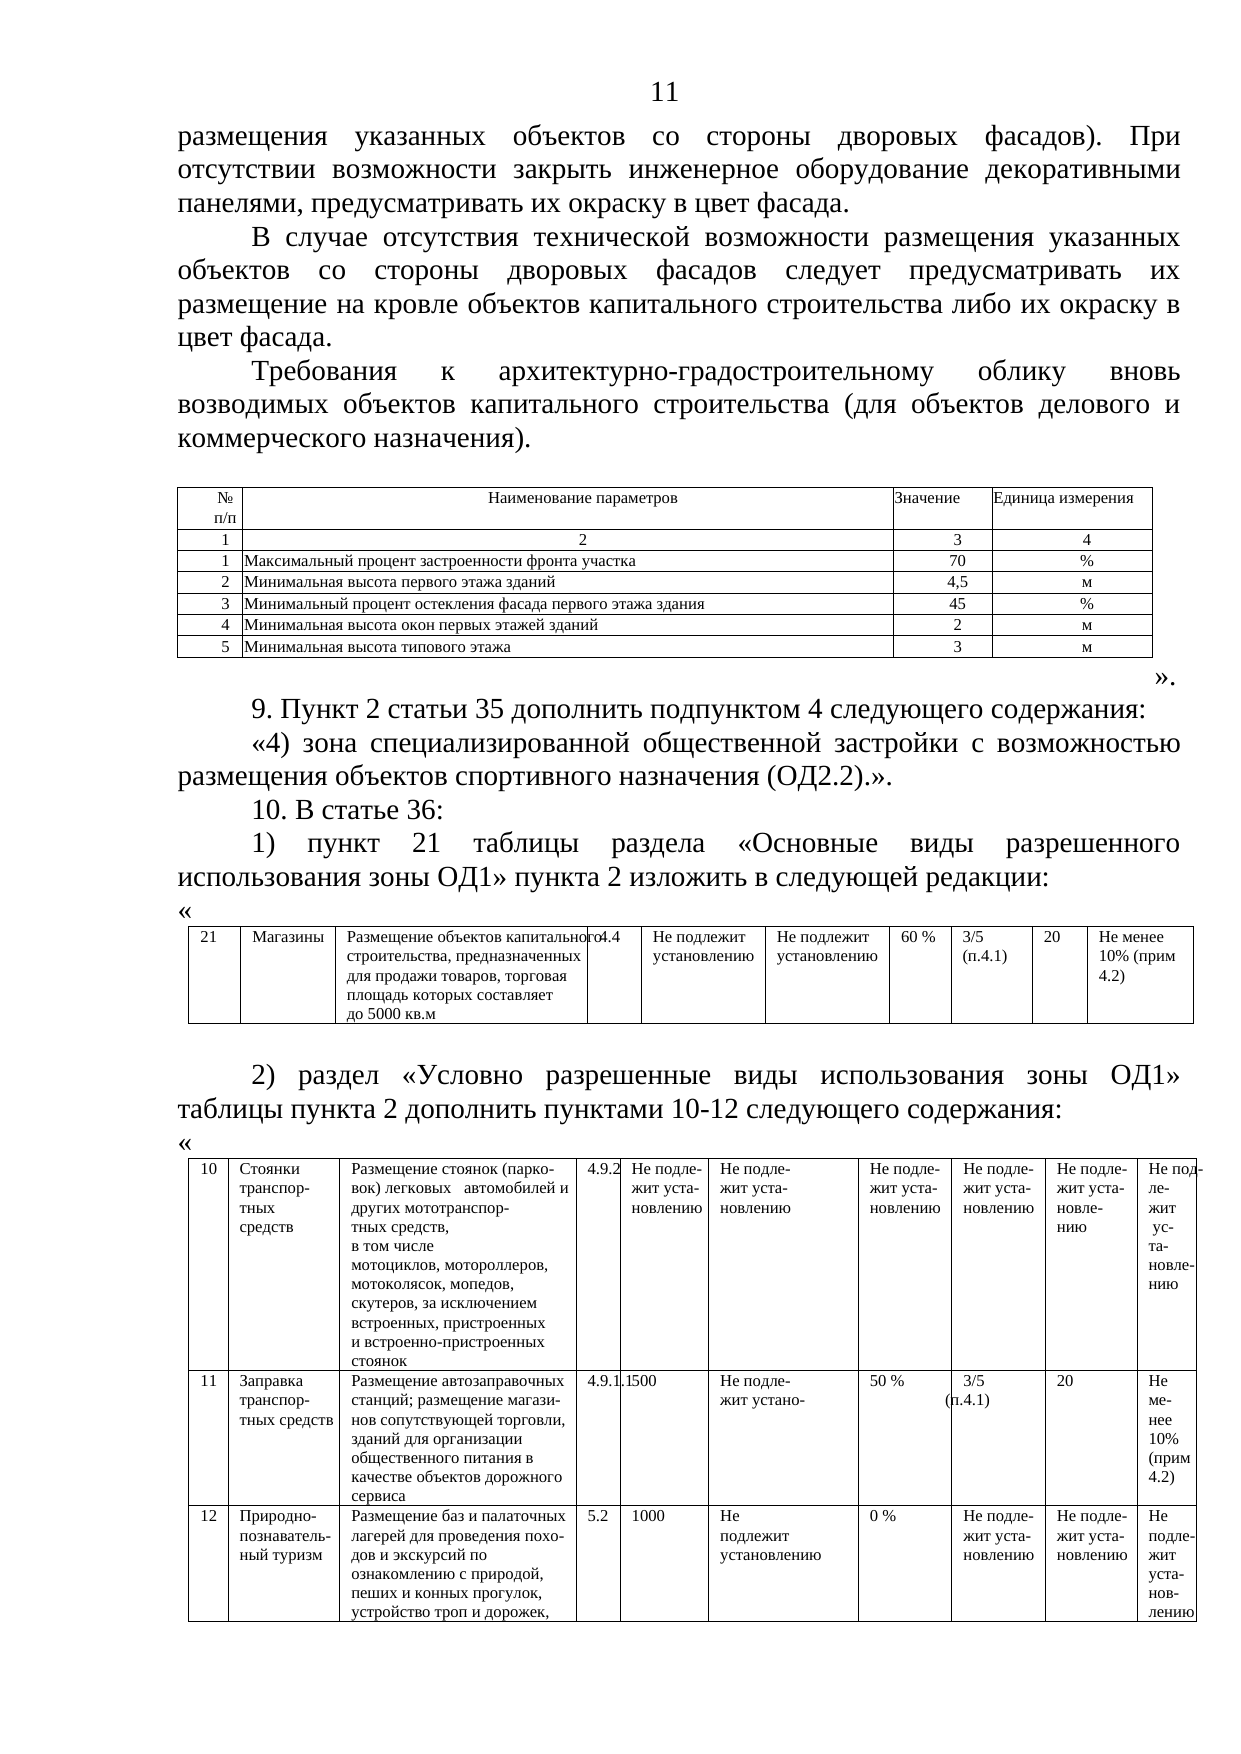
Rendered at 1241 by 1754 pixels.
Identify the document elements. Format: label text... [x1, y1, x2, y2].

table_cell Заправка транспор- тных средств [229, 1371, 339, 1505]
table_header Значение [894, 488, 992, 528]
table_cell Не ме- нее 10% (прим 4.2) [1138, 1371, 1196, 1505]
table_header Магазины [241, 927, 335, 1023]
table_header Не подлежит установлению [642, 927, 765, 1023]
text 1) пункт 21 таблицы раздела «Основные виды разрешенного использования зоны ОД1» пункта 2 изложить в следующей редакции: [177, 825, 1181, 892]
table_header 10 [189, 1159, 228, 1370]
table_header Не подле- жит уста- новлению [709, 1159, 858, 1370]
text « [177, 1124, 1181, 1158]
table_cell % [993, 594, 1152, 614]
table_cell 12 [189, 1506, 228, 1621]
table_header Не менее 10% (прим 4.2) [1088, 927, 1193, 1023]
text В случае отсутствия технической возможности размещения указанных объектов со стороны дворовых фасадов следует предусматривать их размещение на кровле объектов капитального строительства либо их окраску в цвет фасада. [177, 219, 1181, 353]
table_cell 4 [993, 530, 1152, 550]
table_cell 2 [894, 615, 992, 635]
table_cell 2 [243, 530, 893, 550]
table_cell 1 [178, 530, 242, 550]
table_cell Минимальная высота первого этажа зданий [243, 572, 893, 593]
table_header Единица измерения [993, 488, 1152, 528]
table_cell Минимальная высота окон первых этажей зданий [243, 615, 893, 635]
table_cell 11 [189, 1371, 228, 1505]
table_header Размещение объектов капитального строительства, предназначенных для продажи товаров, торговая площадь которых составляет до 5000 кв.м [336, 927, 587, 1023]
table_cell м [993, 636, 1152, 657]
table_cell 3/5 (п.4.1) [952, 1371, 1045, 1505]
table_header Не подле- жит уста- новлению [859, 1159, 951, 1370]
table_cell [1046, 1506, 1137, 1621]
table_cell 2 [178, 572, 242, 593]
table_header 21 [189, 927, 240, 1023]
table_header Не подле- жит уста- новле- нию [1046, 1159, 1137, 1370]
table_cell м [993, 615, 1152, 635]
table_cell 500 [621, 1371, 708, 1505]
text ». [177, 658, 1181, 691]
table_header Не подле- жит уста- новлению [621, 1159, 708, 1370]
table_cell 4 [178, 615, 242, 635]
table_cell 5.2 [577, 1506, 620, 1621]
table_cell Не подле- жит устано- [709, 1371, 858, 1505]
table_cell % [993, 551, 1152, 571]
table_cell Размещение автозаправочных станций; размещение магази- нов сопутствующей торговли, зданий для организации общественного питания в качестве объектов дорожного сервиса [340, 1371, 576, 1505]
table_cell 0 % [859, 1506, 951, 1621]
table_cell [1138, 1506, 1196, 1621]
table_cell 5 [178, 636, 242, 657]
text «4) зона специализированной общественной застройки с возможностью размещения объектов спортивного назначения (ОД2.2).». [177, 725, 1181, 792]
text 10. В статье 36: [177, 792, 1181, 825]
text Требования к архитектурно-градостроительному облику вновь возводимых объектов капитального строительства (для объектов делового и коммерческого назначения). [177, 353, 1181, 453]
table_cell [709, 1506, 858, 1621]
table_header Не подлежит установлению [766, 927, 889, 1023]
table_cell 3 [178, 594, 242, 614]
table_header 20 [1033, 927, 1087, 1023]
table_cell 4.9.1.1 [577, 1371, 620, 1505]
table_header Размещение стоянок (парко- вок) легковых автомобилей и других мототранспор- тных средств, в том числе мотоциклов, мотороллеров, мотоколясок, мопедов, скутеров, за исключением встроенных, пристроенных и встроенно-пристроенных стоянок [340, 1159, 576, 1370]
table_cell Минимальная высота типового этажа [243, 636, 893, 657]
table_header Стоянки транспор- тных средств [229, 1159, 339, 1370]
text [177, 118, 1181, 219]
table_cell Минимальный процент остекления фасада первого этажа здания [243, 594, 893, 614]
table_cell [952, 1506, 1045, 1621]
table_cell 1000 [621, 1506, 708, 1621]
table_cell 3 [894, 636, 992, 657]
table_header Наименование параметров [243, 488, 893, 528]
table_header № п/п [178, 488, 242, 528]
table_cell м [993, 572, 1152, 593]
text « [177, 892, 1181, 926]
table_header 3/5 (п.4.1) [952, 927, 1032, 1023]
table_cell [340, 1506, 576, 1621]
table_cell 3 [894, 530, 992, 550]
table_cell Максимальный процент застроенности фронта участка [243, 551, 893, 571]
table_cell 4,5 [894, 572, 992, 593]
table_header 4.9.2 [577, 1159, 620, 1370]
table_cell 70 [894, 551, 992, 571]
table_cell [229, 1506, 339, 1621]
table_cell 50 % [859, 1371, 951, 1505]
table_header Не под- ле- жит ус- та- новле- нию [1138, 1159, 1196, 1370]
table_cell 45 [894, 594, 992, 614]
table_cell 20 [1046, 1371, 1137, 1505]
table_header 4.4 [588, 927, 641, 1023]
table_header Не подле- жит уста- новлению [952, 1159, 1045, 1370]
text 9. Пункт 2 статьи 35 дополнить подпунктом 4 следующего содержания: [177, 691, 1181, 725]
table_cell 1 [178, 551, 242, 571]
table_header 60 % [890, 927, 951, 1023]
text 2) раздел «Условно разрешенные виды использования зоны ОД1» таблицы пункта 2 дополнить пунктами 10-12 следующего содержания: [177, 1057, 1181, 1124]
